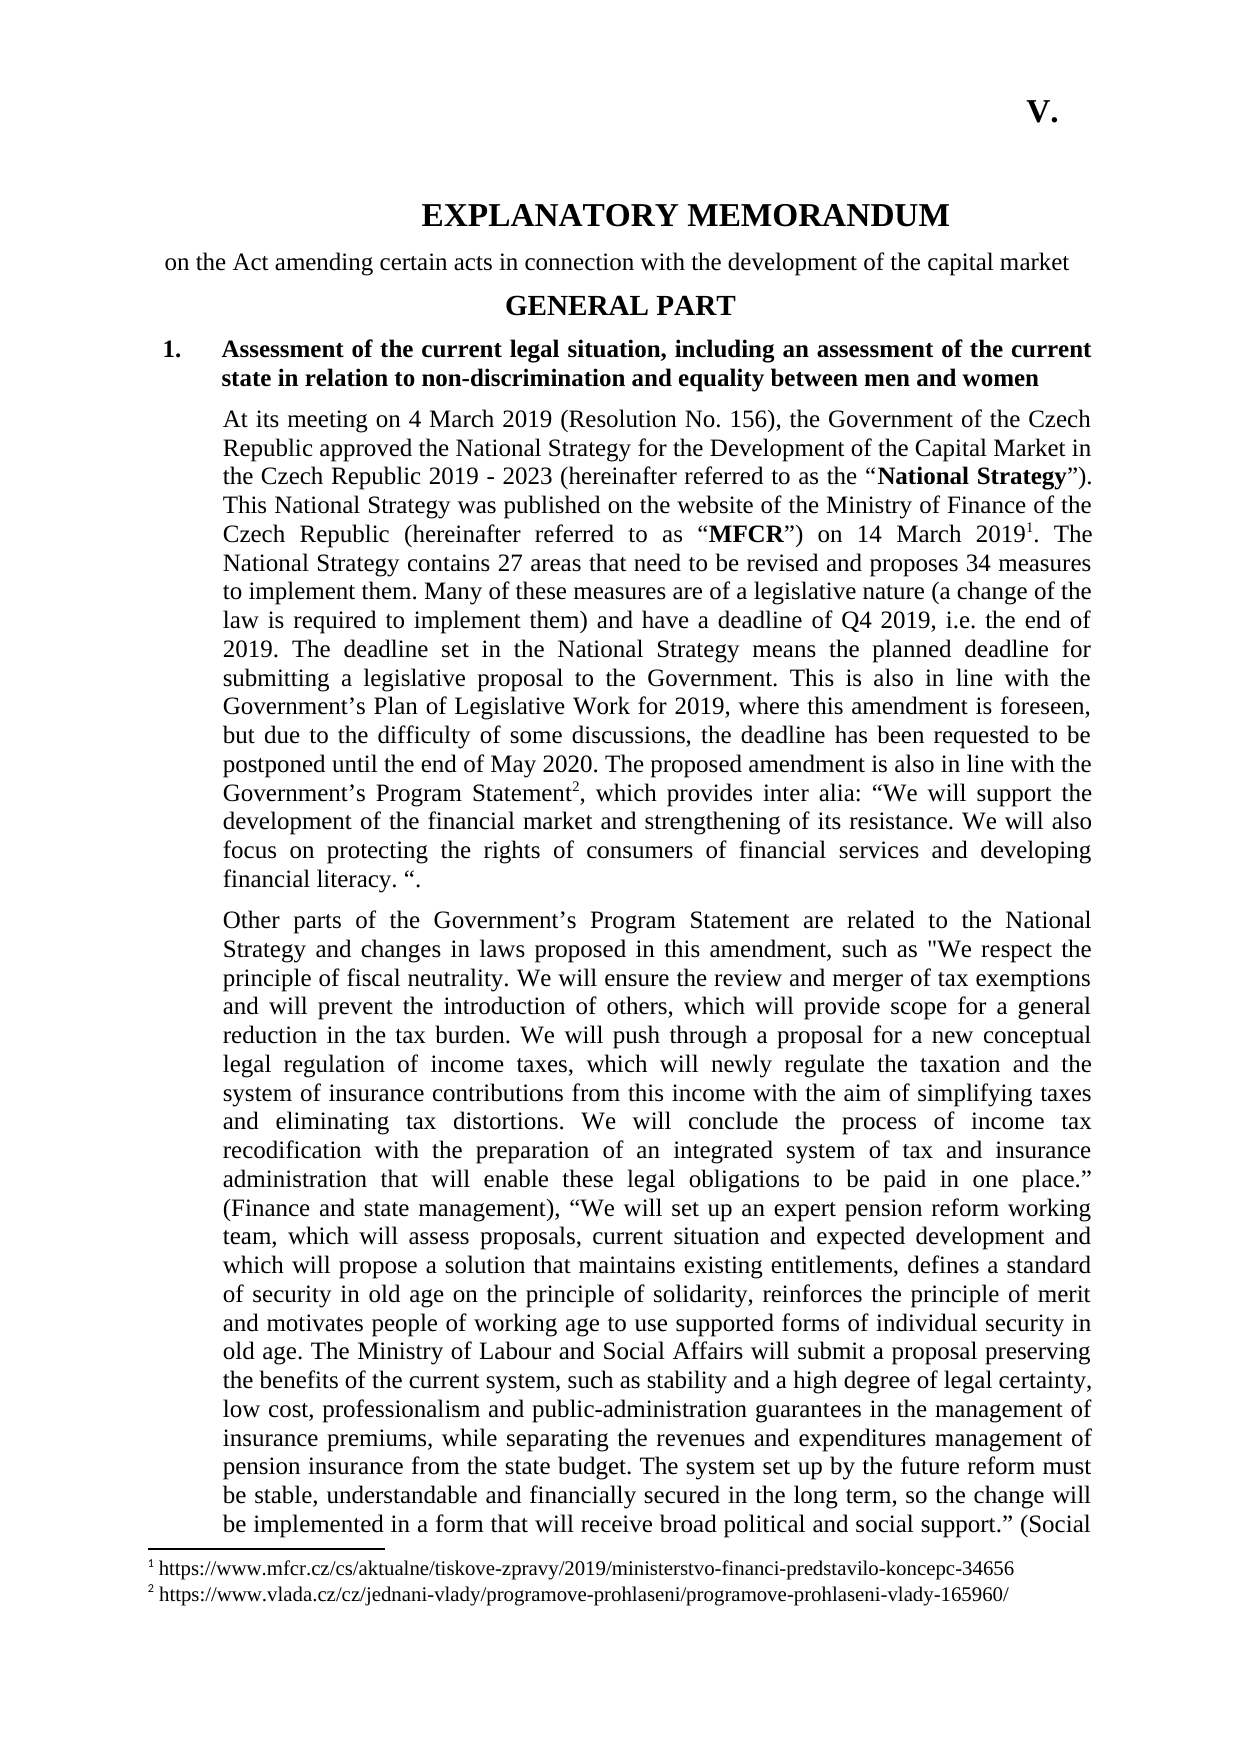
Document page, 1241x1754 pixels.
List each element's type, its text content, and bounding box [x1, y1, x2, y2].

list Assessment of the current legal situation, including an assessment of the current state in relation to non-discrimination and equality between men and women [162, 334, 1093, 391]
text At its meeting on 4 March 2019 (Resolution No. 156), the Government of the Czech Republic approved the National Strategy for the Development of the Capital Market in the Czech Republic 2019 - 2023 (hereinafter referred to as the “National Strategy”). This National Strategy was published on the website of the Ministry of Finance of the Czech Republic (hereinafter referred to as “MFCR”) on 14 March 2019. The National Strategy contains 27 areas that need to be revised and proposes 34 measures to implement them. Many of these measures are of a legislative nature (a change of the law is required to implement them) and have a deadline of Q4 2019, i.e. the end of 2019. The deadline set in the National Strategy means the planned deadline for submitting a legislative proposal to the Government. This is also in line with the Government’s Plan of Legislative Work for 2019, where this amendment is foreseen, but due to the difficulty of some discussions, the deadline has been requested to be postponed until the end of May 2020. The proposed amendment is also in line with the Government’s Program Statement, which provides inter alia: “We will support the development of the financial market and strengthening of its resistance. We will also focus on protecting the rights of consumers of financial services and developing financial literacy. “. [223, 404, 1093, 893]
text GENERAL PART [148, 288, 1093, 321]
text on the Act amending certain acts in connection with the development of the capital market [148, 247, 1093, 275]
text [223, 905, 1093, 1538]
text EXPLANATORY MEMORANDUM [148, 160, 1093, 234]
